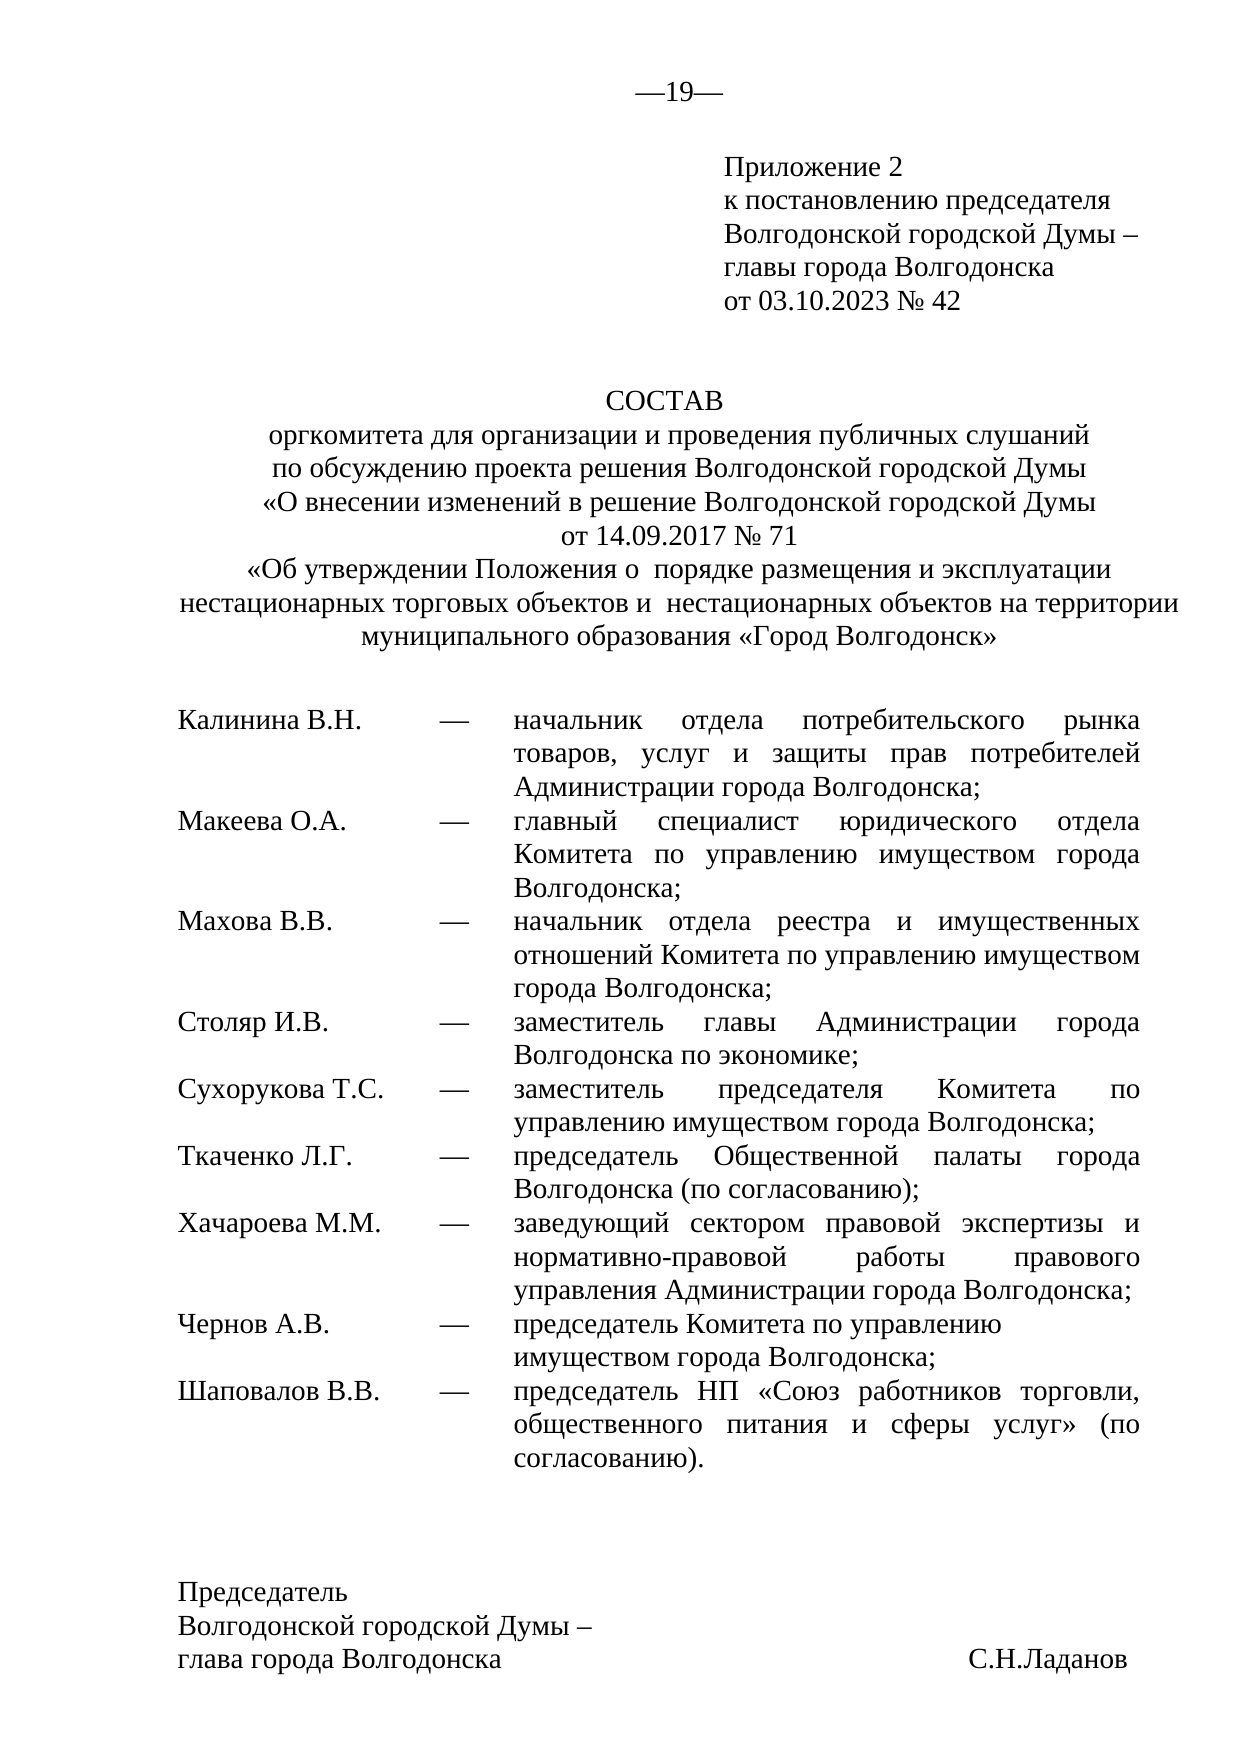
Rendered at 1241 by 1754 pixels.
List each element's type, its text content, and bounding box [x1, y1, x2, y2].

text оргкомитета для организации и проведения публичных слушаний по обсуждению проекта решения Волгодонской городской Думы [177, 417, 1181, 484]
table_cell — [428, 803, 502, 903]
table_cell — [428, 1004, 502, 1071]
text Волгодонской городской Думы – [177, 1608, 1181, 1641]
table_header Калинина В.Н. [166, 702, 428, 803]
table_cell — [428, 1205, 502, 1306]
table_cell Махова В.В. [166, 903, 428, 1004]
text Председатель [177, 1574, 1181, 1608]
table_cell Шаповалов В.В. [166, 1373, 428, 1473]
table_cell заведующий сектором правовой экспертизы и нормативно-правовой работы правового управления Администрации города Волгодонска; [502, 1205, 1152, 1306]
text «О внесении изменений в решение Волгодонской городской Думы от 14.09.2017 № 71 [177, 484, 1181, 551]
table_cell председатель Общественной палаты города Волгодонска (по согласованию); [502, 1138, 1152, 1205]
table_cell председатель Комитета по управлению имуществом города Волгодонска; [502, 1306, 1152, 1373]
table_header — [428, 702, 502, 803]
text к постановлению председателя Волгодонской городской Думы – главы города Волгодонска [177, 182, 1181, 283]
text Приложение 2 [650, 149, 1181, 182]
table_cell заместитель главы Администрации города Волгодонска по экономике; [502, 1004, 1152, 1071]
table_header начальник отдела потребительского рынка товаров, услуг и защиты прав потребителей Администрации города Волгодонска; [502, 702, 1152, 803]
table_cell Хачароева М.М. [166, 1205, 428, 1306]
text «Об утверждении Положения о порядке размещения и эксплуатации нестационарных торговых объектов и нестационарных объектов на территории муниципального образования «Город Волгодонск» [177, 551, 1181, 652]
table_cell главный специалист юридического отдела Комитета по управлению имуществом города Волгодонска; [502, 803, 1152, 903]
table_cell председатель НП «Союз работников торговли, общественного питания и сферы услуг» (по согласованию). [502, 1373, 1152, 1473]
table_cell — [428, 1373, 502, 1473]
table_cell Ткаченко Л.Г. [166, 1138, 428, 1205]
table_cell заместитель председателя Комитета по управлению имуществом города Волгодонска; [502, 1071, 1152, 1138]
table_cell Сухорукова Т.С. [166, 1071, 428, 1138]
table_cell — [428, 1138, 502, 1205]
text глава города Волгодонска С.Н.Ладанов [177, 1641, 1181, 1675]
table_cell Чернов А.В. [166, 1306, 428, 1373]
table_cell Столяр И.В. [166, 1004, 428, 1071]
text от 03.10.2023 № 42 [723, 283, 1181, 316]
text СОСТАВ [177, 383, 1152, 417]
table_cell — [428, 1306, 502, 1373]
table_cell Макеева О.А. [166, 803, 428, 903]
table_cell — [428, 903, 502, 1004]
table_cell начальник отдела реестра и имущественных отношений Комитета по управлению имуществом города Волгодонска; [502, 903, 1152, 1004]
table_cell — [428, 1071, 502, 1138]
